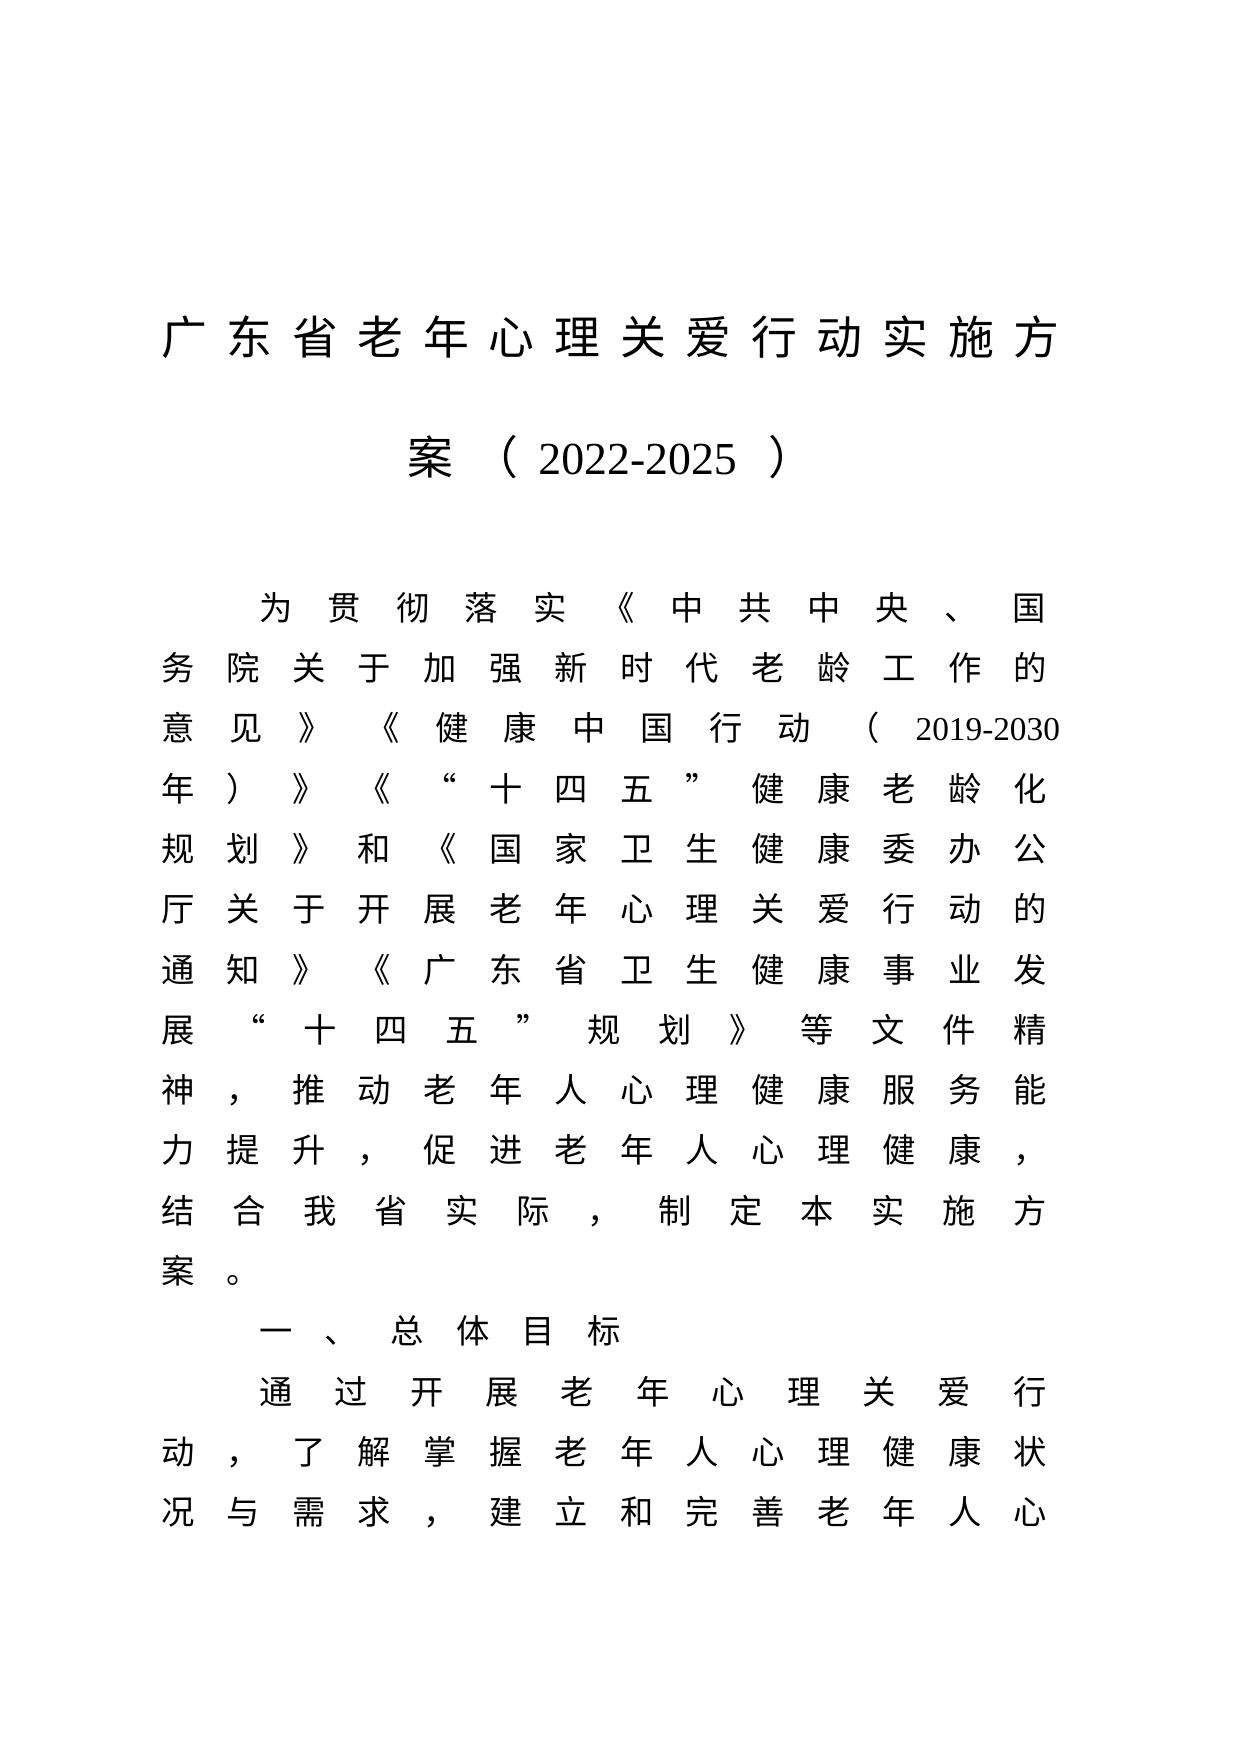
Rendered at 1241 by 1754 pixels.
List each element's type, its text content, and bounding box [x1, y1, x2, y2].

text 广东省老年心理关爱行动实施方案（2022-2025） [161, 274, 1079, 515]
text 一、总体目标 [161, 1299, 1079, 1359]
text 为贯彻落实《中共中央、国务院关于加强新时代老龄工作的意见》《健康中国行动（2019-2030年）》《“十四五”健康老龄化规划》和《国家卫生健康委办公厅关于开展老年心理关爱行动的通知》《广东省卫生健康事业发展“十四五”规划》等文件精神，推动老年人心理健康服务能力提升，促进老年人心理健康，结合我省实际，制定本实施方案。 [161, 575, 1079, 1299]
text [161, 1359, 1079, 1540]
